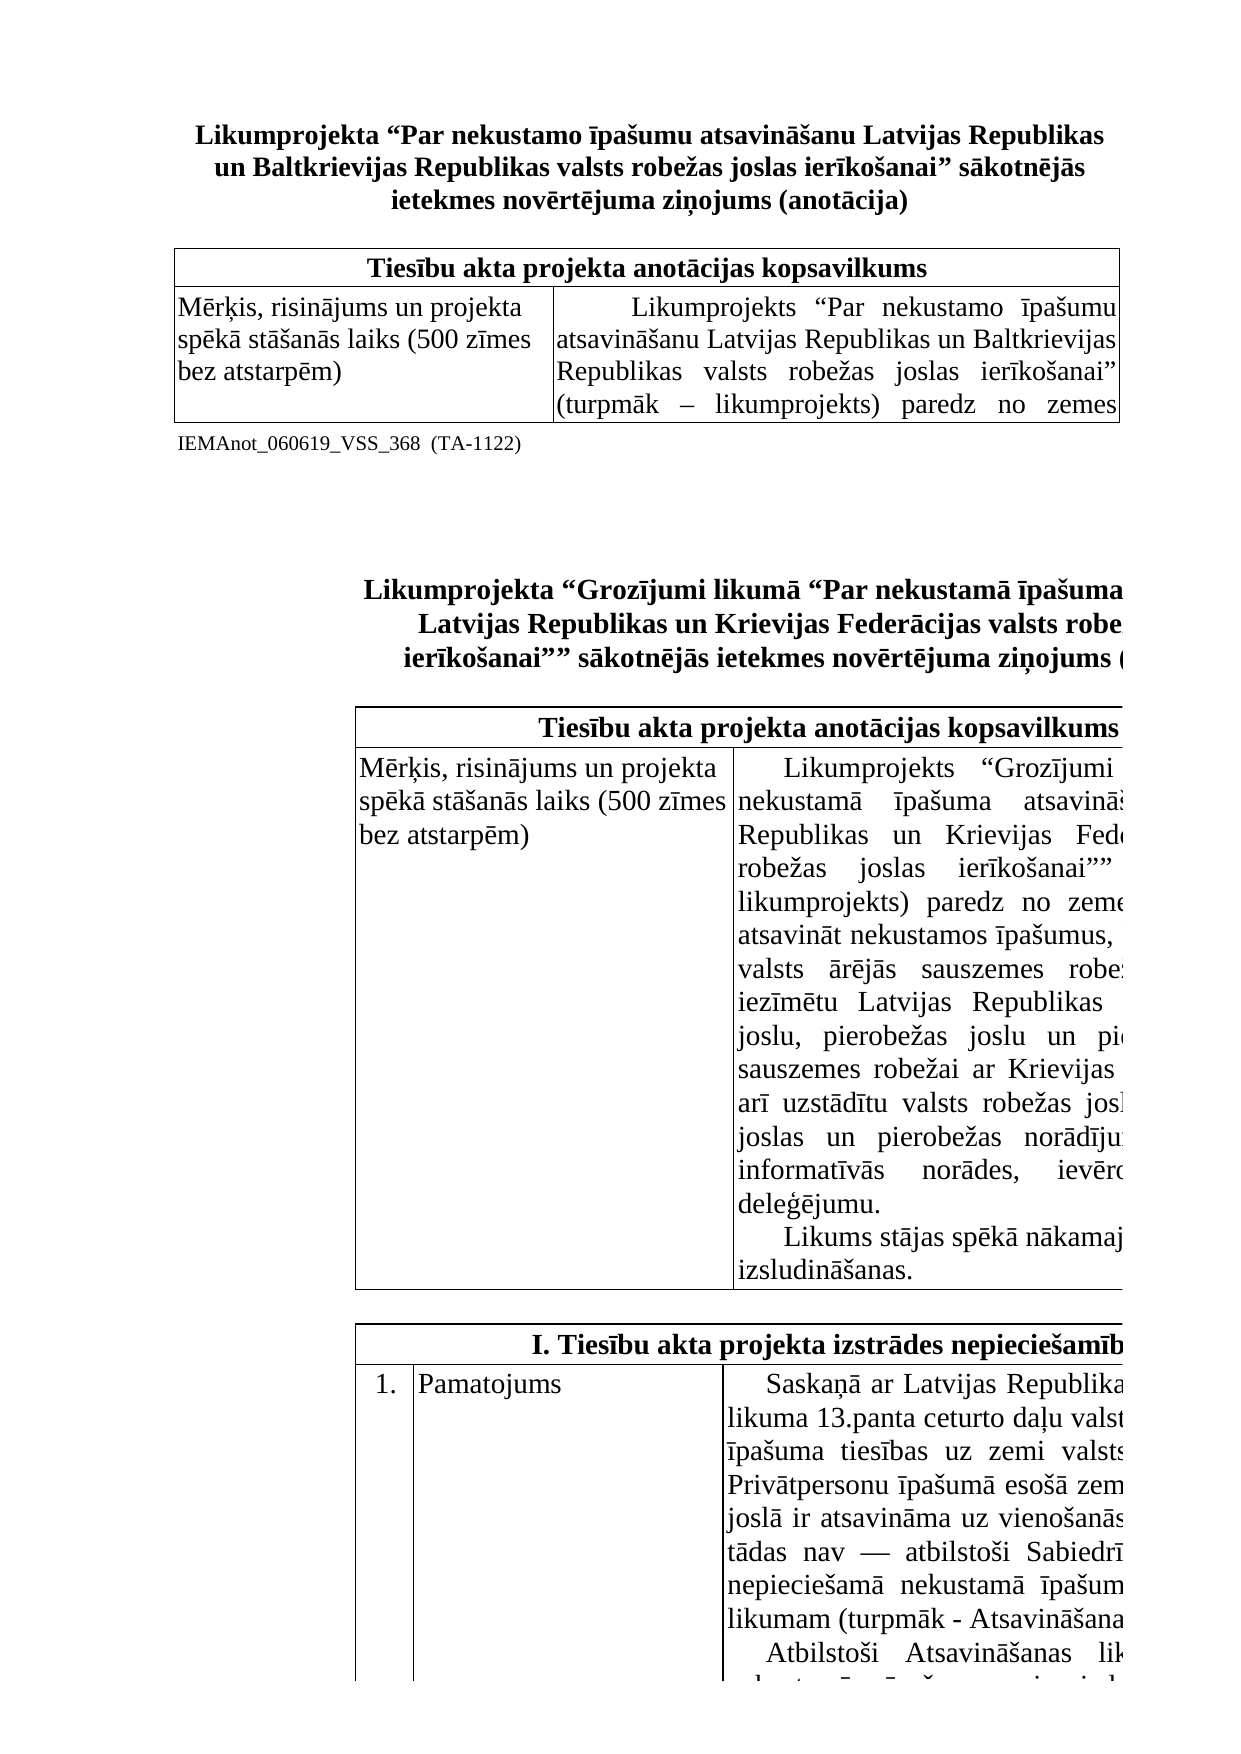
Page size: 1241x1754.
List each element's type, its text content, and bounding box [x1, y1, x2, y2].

table_header Tiesību akta projekta anotācijas kopsavilkums [175, 249, 1119, 286]
table_cell Likumprojekts “Par nekustamo īpašumu atsavināšanu Latvijas Republikas un Baltkrievijas Republikas valsts robežas joslas ierīkošanai” (turpmāk – likumprojekts) paredz no zemes īpašniekiem atsavināt nekustamos īpašumus, kas atrodas pie valsts ārējās sauszemes robežas, lai dabā iezīmētu Latvijas Republikas valsts robežas joslu, pierobežas joslu un pierobežu ārējai sauszemes robežai ar Baltkrievijas Republiku, kā arī uzstādītu valsts robežas joslas, pierobežas joslas un pierobežas norādījuma zīmes un informatīvās norādes, ievērojot attiecīgo deleģējumu. Likums stājas spēkā nākamajā dienā pēc tā izsludināšanas. [554, 287, 1119, 422]
text Likumprojekta “Par nekustamo īpašumu atsavināšanu Latvijas Republikas un Baltkrievijas Republikas valsts robežas joslas ierīkošanai” sākotnējās ietekmes novērtējuma ziņojums (anotācija) [177, 118, 1122, 215]
table_cell Mērķis, risinājums un projekta spēkā stāšanās laiks (500 zīmes bez atstarpēm) [175, 287, 553, 422]
